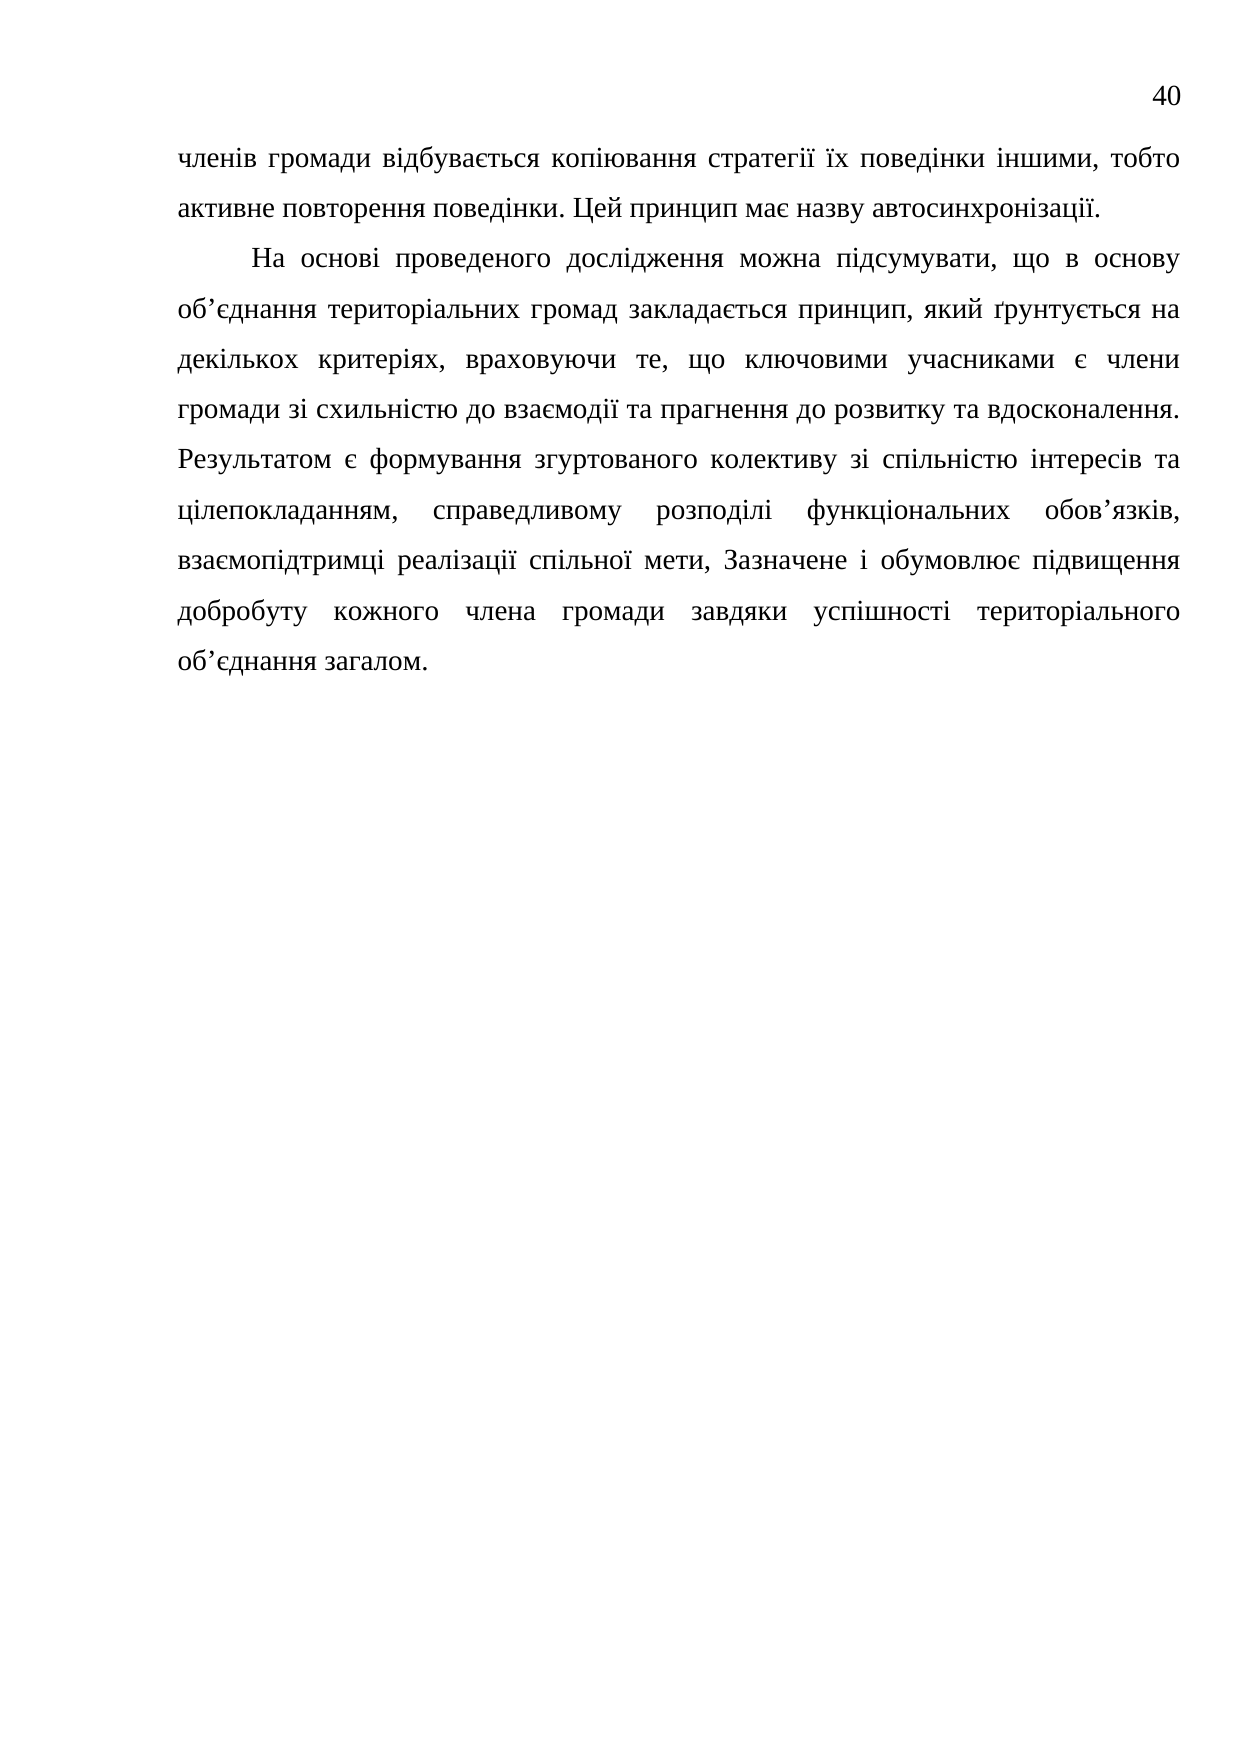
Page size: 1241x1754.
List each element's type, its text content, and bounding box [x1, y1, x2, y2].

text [177, 140, 1181, 224]
text На основі проведеного дослідження можна підсумувати, що в основу об’єднання територіальних громад закладається принцип, який ґрунтується на декількох критеріях, враховуючи те, що ключовими учасниками є члени громади зі схильністю до взаємодії та прагнення до розвитку та вдосконалення. Результатом є формування згуртованого колективу зі спільністю інтересів та цілепокладанням, справедливому розподілі функціональних обов’язків, взаємопідтримці реалізації спільної мети, Зазначене і обумовлює підвищення добробуту кожного члена громади завдяки успішності територіального об’єднання загалом. [177, 240, 1181, 676]
